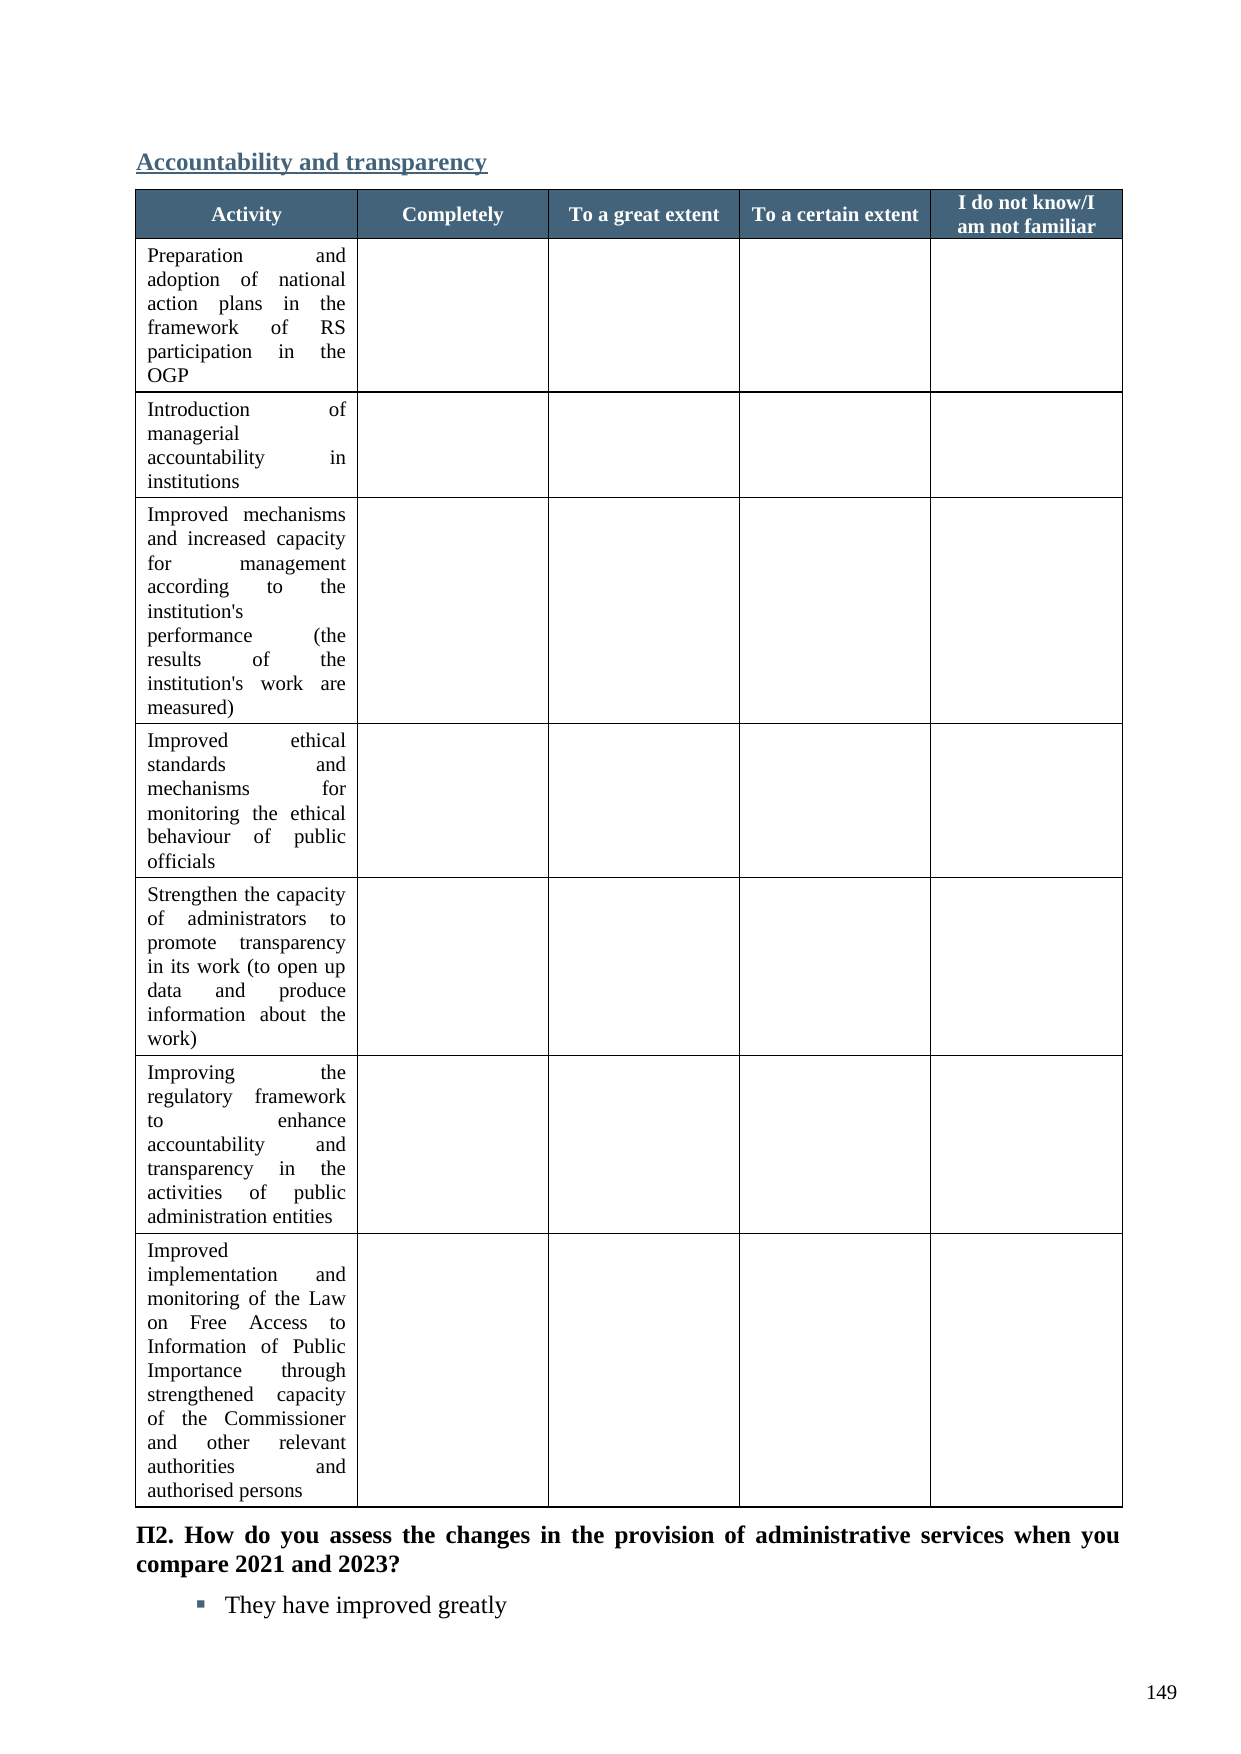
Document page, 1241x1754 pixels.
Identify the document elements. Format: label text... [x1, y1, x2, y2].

table_cell [358, 724, 548, 877]
list They have improved greatly [195, 1590, 1122, 1619]
table_cell [549, 878, 739, 1054]
table_cell [358, 1056, 548, 1232]
table_cell [931, 393, 1122, 497]
table_cell [549, 393, 739, 497]
table_cell [358, 878, 548, 1054]
table_cell [740, 1234, 930, 1506]
table_cell [740, 1056, 930, 1232]
table_cell [358, 393, 548, 497]
table_cell Preparation and adoption of national action plans in the framework of RS participation in the OGP [136, 239, 357, 391]
table_header To a great extent [549, 190, 739, 238]
table_cell [549, 1056, 739, 1232]
table_cell [358, 239, 548, 391]
table_cell [931, 1056, 1122, 1232]
table_cell [740, 724, 930, 877]
text П2. How do you assess the changes in the provision of administrative services when you compare 2021 and 2023? [136, 1520, 1122, 1577]
table_cell [740, 393, 930, 497]
table_cell [931, 724, 1122, 877]
table_cell [931, 498, 1122, 723]
table_cell [740, 498, 930, 723]
table_cell [549, 724, 739, 877]
table_cell Improved ethical standards and mechanisms for monitoring the ethical behaviour of public officials [136, 724, 357, 877]
table_cell [931, 878, 1122, 1054]
table_header Completely [358, 190, 548, 238]
table_header I do not know/I am not familiar [931, 190, 1122, 238]
table_cell [358, 1234, 548, 1506]
table_cell Introduction of managerial accountability in institutions [136, 393, 357, 497]
table_cell [740, 239, 930, 391]
table_cell [549, 239, 739, 391]
table_cell Improving the regulatory framework to enhance accountability and transparency in the activities of public administration entities [136, 1056, 357, 1232]
table_cell [549, 1234, 739, 1506]
table_cell Improved mechanisms and increased capacity for management according to the institution's performance (the results of the institution's work are measured) [136, 498, 357, 723]
table_cell [931, 1234, 1122, 1506]
table_cell Improved implementation and monitoring of the Law on Free Access to Information of Public Importance through strengthened capacity of the Commissioner and other relevant authorities and authorised persons [136, 1234, 357, 1506]
text Accountability and transparency [136, 147, 1122, 176]
table_cell [358, 498, 548, 723]
table_header Activity [136, 190, 357, 238]
table_cell Strengthen the capacity of administrators to promote transparency in its work (to open up data and produce information about the work) [136, 878, 357, 1054]
table_cell [549, 498, 739, 723]
table_cell [740, 878, 930, 1054]
table_header To a certain extent [740, 190, 930, 238]
table_cell [931, 239, 1122, 391]
